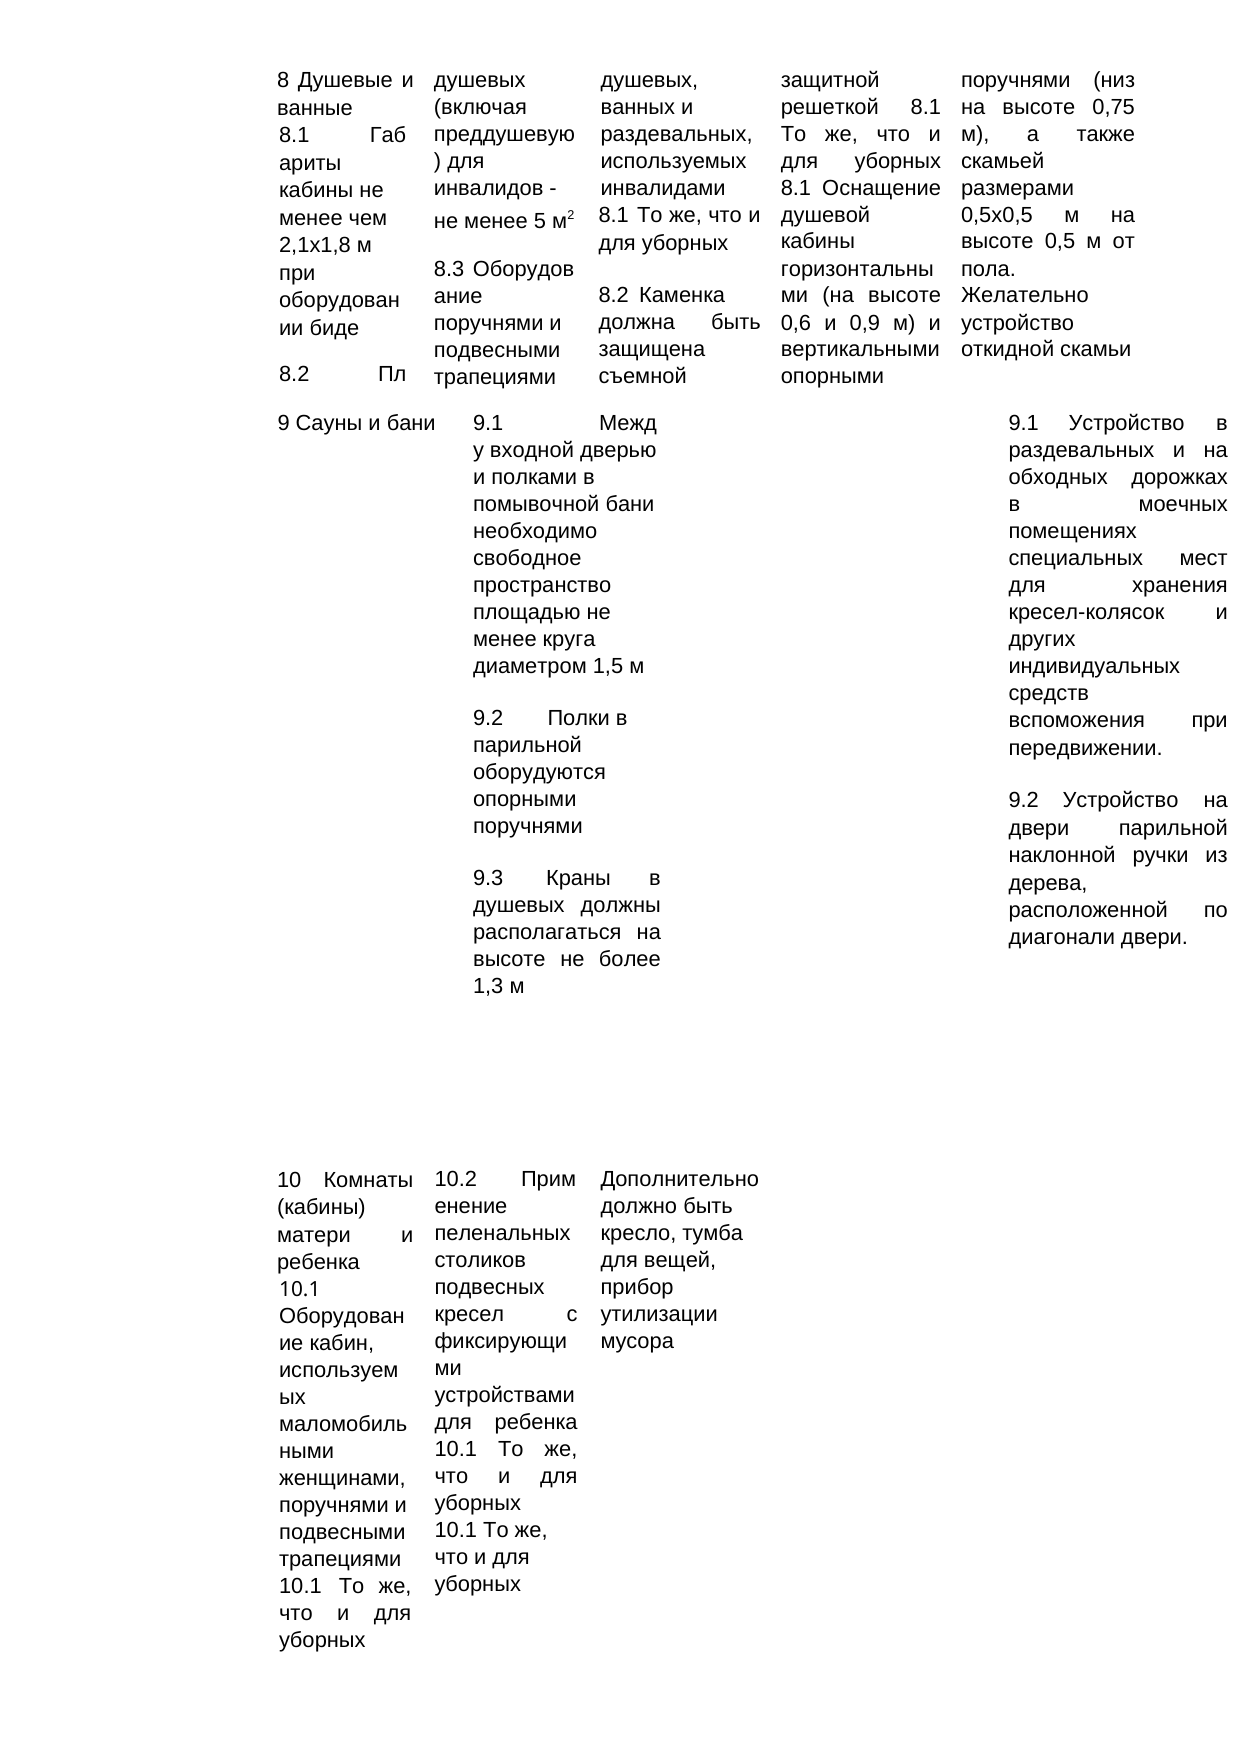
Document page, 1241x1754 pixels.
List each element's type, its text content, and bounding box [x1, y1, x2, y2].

list Полки в парильной оборудуются опорными поручнями [473, 704, 661, 839]
text вспоможения при передвижении. [1008, 706, 1228, 761]
list То же, что и для уборных [598, 200, 761, 255]
text маломобильными [279, 1410, 413, 1464]
text трапециями [279, 1545, 413, 1572]
list Устройство в раздевальных и на обходных дорожках в моечных помещениях специальных мест для хранения кресел-колясок и других [1008, 409, 1228, 652]
text используемых [279, 1356, 413, 1410]
list Краны в душевых должны располагаться на высоте не более 1,3 м [473, 864, 661, 999]
list Между входной дверью и полками в помывочной бани необходимо свободное пространство площадью не менее круга диаметром 1,5 м [473, 409, 661, 679]
list Каменка должна быть защищена съемной защитной решеткой 8.1 То же, что и для уборных 8.1 Оснащение душевой кабины горизонтальными (на высоте 0,6 и 0,9 м) и вертикальными опорными поручнями (низ на высоте 0,75 м), а также скамьей размерами 0,5x0,5 м на высоте 0,5 м от пола. Желательно устройство откидной скамьи [961, 66, 1135, 362]
list Применение пеленальных столиков и подвесных кресел с фиксирующими устройствами для ребенка 10.1 То же, что и для уборных [434, 1165, 577, 1516]
list То же, что и для уборных [279, 1572, 411, 1653]
text 10.1 То же, что и для уборных [434, 1516, 579, 1597]
list Оборудование поручнями и подвесными трапециями душевых, ванных и раздевальных, используемых инвалидами [600, 66, 761, 200]
text 10.1 [279, 1275, 413, 1302]
text поручнями и [279, 1491, 413, 1518]
text 8 Душевые и ванные [277, 66, 414, 121]
list Габариты кабины не менее чем 2,1x1,8 м при оборудовании биде [279, 121, 412, 341]
list Устройство на двери парильной наклонной ручки из дерева, [1008, 786, 1228, 896]
text утилизации мусора [600, 1300, 763, 1354]
list Площадь душевых (включая преддушевую) для инвалидов - [434, 66, 578, 200]
text не менее 5 м2 [434, 211, 580, 233]
text 9 Сауны и бани [277, 413, 447, 434]
text индивидуальных средств [1008, 652, 1184, 706]
text женщинами, [279, 1464, 413, 1491]
list Площадь душевых (включая преддушевую) для инвалидов - [279, 360, 412, 413]
text подвесными [279, 1518, 413, 1545]
text 10 Комнаты (кабины) матери и ребенка [277, 1165, 413, 1275]
text Дополнительно должно быть кресло, тумба для вещей, прибор для [600, 1165, 763, 1300]
text расположенной по диагонали двери. [1008, 896, 1228, 950]
text Оборудование кабин, [279, 1302, 409, 1356]
list Оборудование поручнями и подвесными трапециями душевых, ванных и раздевальных, используемых инвалидами [434, 255, 578, 390]
list Каменка должна быть защищена съемной защитной решеткой 8.1 То же, что и для уборных 8.1 Оснащение душевой кабины горизонтальными (на высоте 0,6 и 0,9 м) и вертикальными опорными поручнями (низ на высоте 0,75 м), а также скамьей размерами 0,5x0,5 м на высоте 0,5 м от пола. Желательно устройство откидной скамьи [781, 66, 941, 389]
